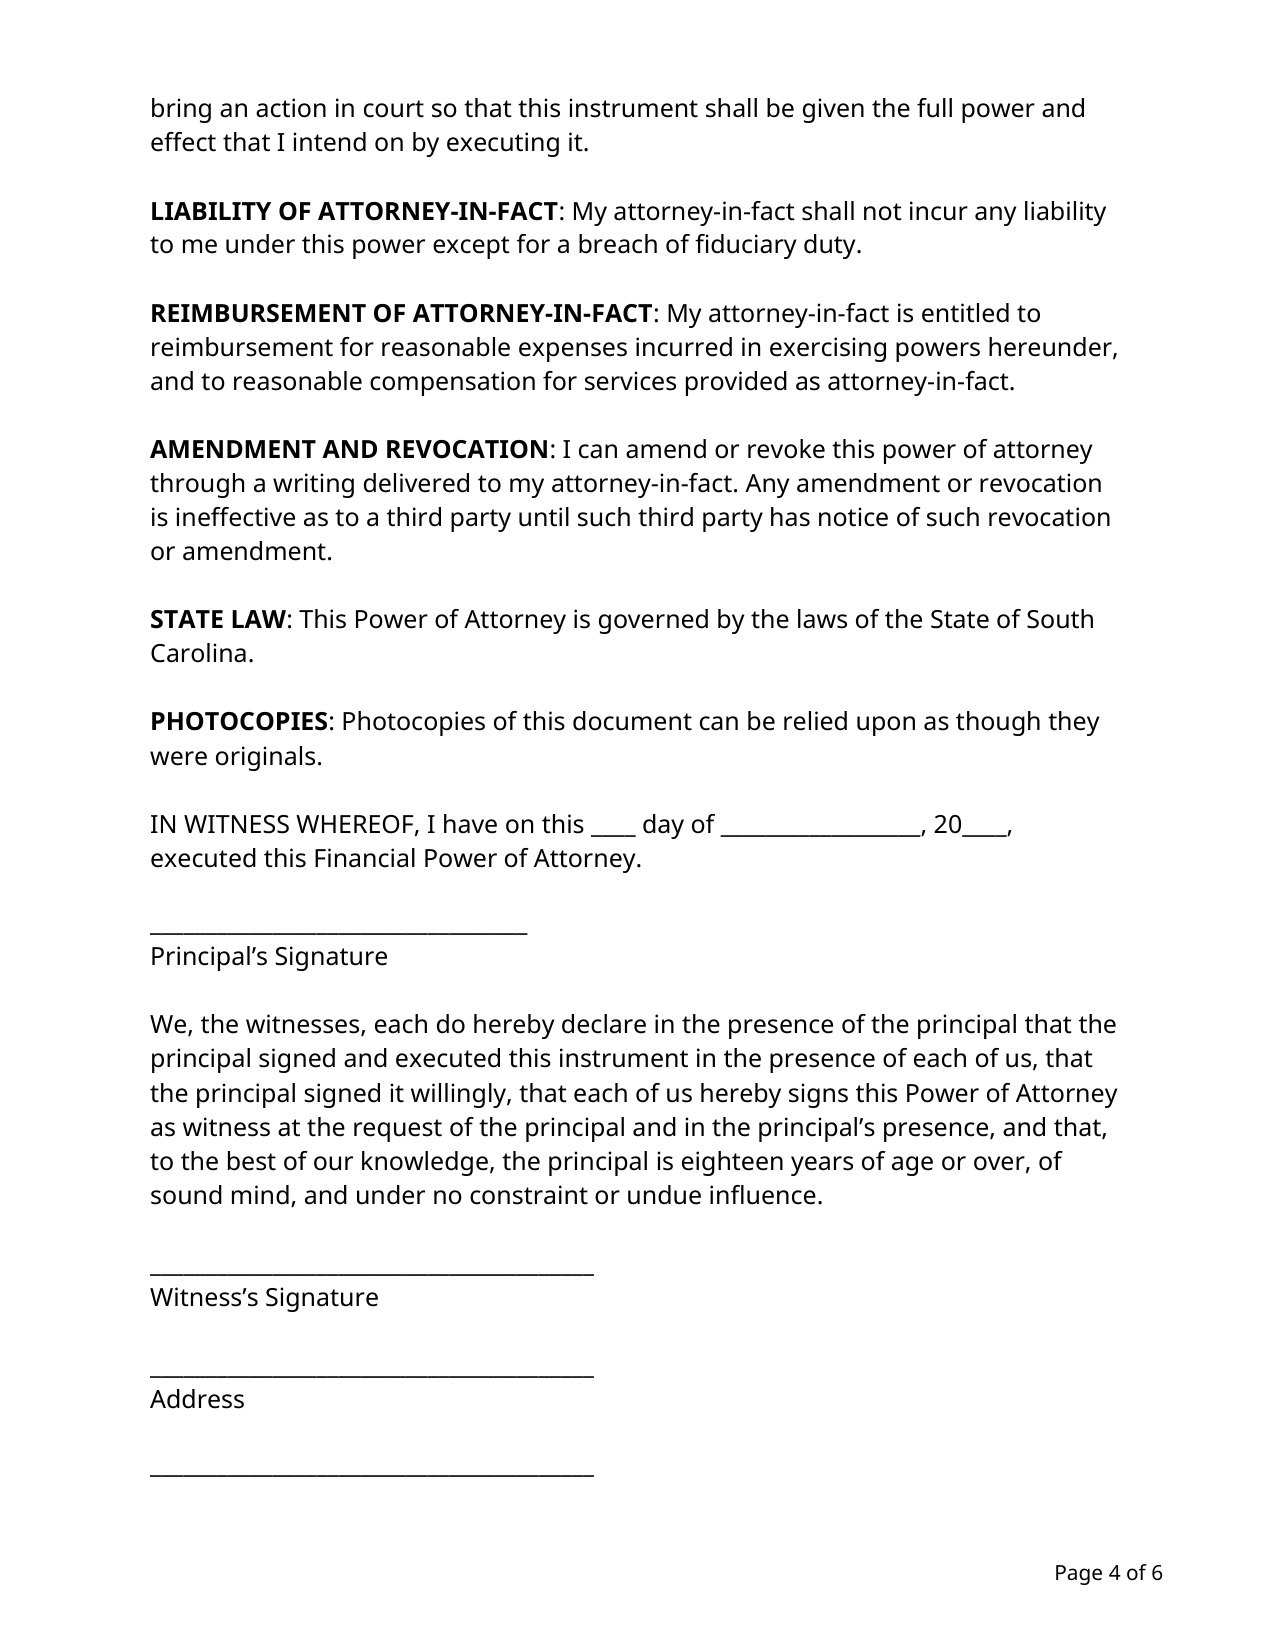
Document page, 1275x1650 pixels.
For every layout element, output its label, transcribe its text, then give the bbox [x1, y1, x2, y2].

text Principal’s Signature [150, 939, 1125, 973]
text STATE LAW: This Power of Attorney is governed by the laws of the State of South Carolina. [150, 602, 1125, 670]
text __________________________________ [150, 905, 1125, 939]
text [150, 1446, 1125, 1480]
text We, the witnesses, each do hereby declare in the presence of the principal that the principal signed and executed this instrument in the presence of each of us, that the principal signed it willingly, that each of us hereby signs this Power of Attorney as witness at the request of the principal and in the principal’s presence, and that, to the best of our knowledge, the principal is eighteen years of age or over, of sound mind, and under no constraint or undue influence. [150, 1007, 1125, 1211]
text IN WITNESS WHEREOF, I have on this ____ day of __________________, 20____, executed this Financial Power of Attorney. [150, 806, 1125, 874]
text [150, 91, 1125, 159]
text Address [150, 1382, 1125, 1416]
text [150, 1246, 1125, 1279]
text LIABILITY OF ATTORNEY-IN-FACT: My attorney-in-fact shall not incur any liability to me under this power except for a breach of fiduciary duty. [150, 193, 1125, 261]
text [150, 1348, 1125, 1382]
text Witness’s Signature [150, 1279, 1125, 1314]
text PHOTOCOPIES: Photocopies of this document can be relied upon as though they were originals. [150, 704, 1125, 772]
text REIMBURSEMENT OF ATTORNEY-IN-FACT: My attorney-in-fact is entitled to reimbursement for reasonable expenses incurred in exercising powers hereunder, and to reasonable compensation for services provided as attorney-in-fact. [150, 295, 1125, 397]
text AMENDMENT AND REVOCATION: I can amend or revoke this power of attorney through a writing delivered to my attorney-in-fact. Any amendment or revocation is ineffective as to a third party until such third party has notice of such revocation or amendment. [150, 432, 1125, 568]
